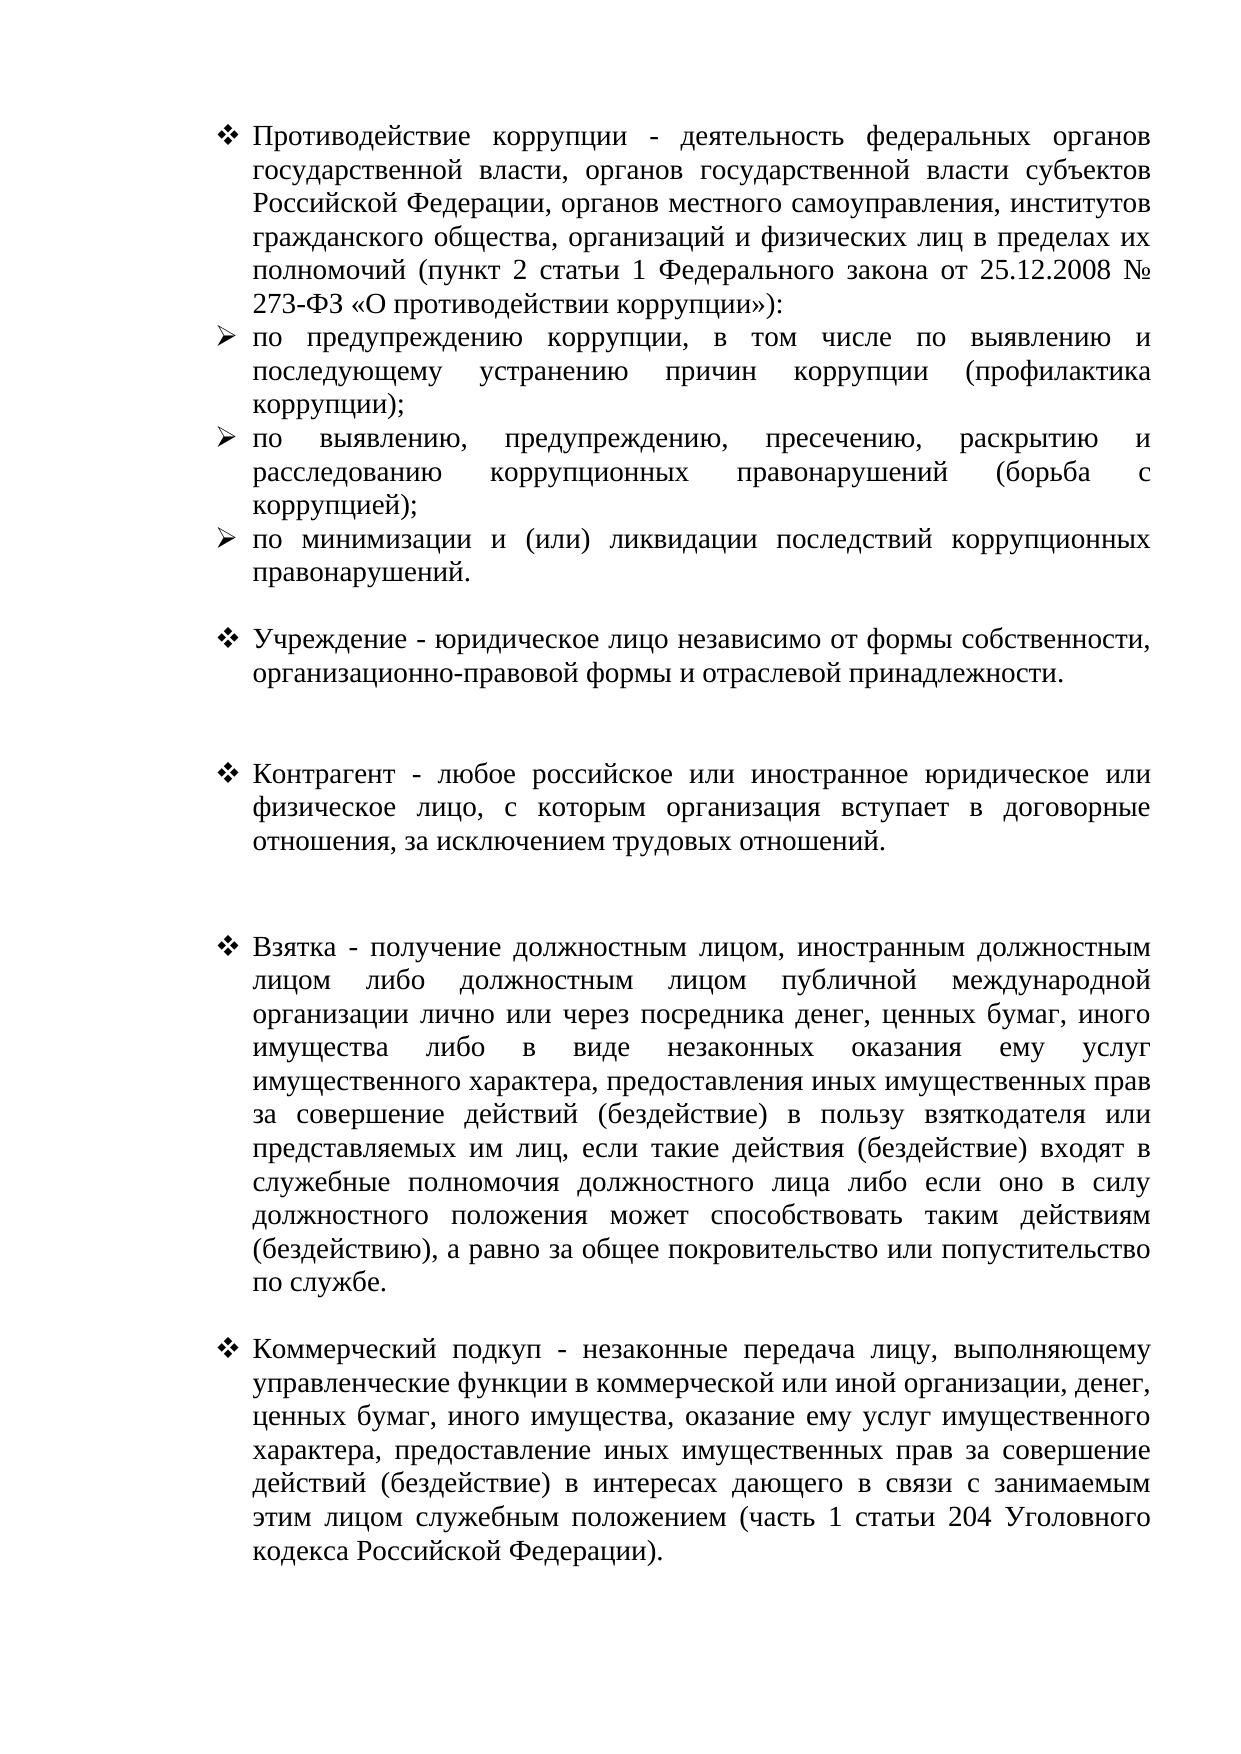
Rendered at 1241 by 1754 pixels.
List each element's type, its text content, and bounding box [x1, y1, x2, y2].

list по предупреждению коррупции, в том числе по выявлению и последующему устранению причин коррупции (профилактика коррупции); [215, 319, 1152, 420]
list по минимизации и (или) ликвидации последствий коррупционных правонарушений. [215, 521, 1152, 588]
list Учреждение - юридическое лицо независимо от формы собственности, организационно-правовой формы и отраслевой принадлежности. [215, 622, 1152, 689]
list Контрагент - любое российское или иностранное юридическое или физическое лицо, с которым организация вступает в договорные отношения, за исключением трудовых отношений. [215, 756, 1152, 857]
list по выявлению, предупреждению, пресечению, раскрытию и расследованию коррупционных правонарушений (борьба с коррупцией); [215, 420, 1152, 521]
list Взятка - получение должностным лицом, иностранным должностным лицом либо должностным лицом публичной международной организации лично или через посредника денег, ценных бумаг, иного имущества либо в виде незаконных оказания ему услуг имущественного характера, предоставления иных имущественных прав за совершение действий (бездействие) в пользу взяткодателя или представляемых им лиц, если такие действия (бездействие) входят в служебные полномочия должностного лица либо если оно в силу должностного положения может способствовать таким действиям (бездействию), а равно за общее покровительство или попустительство по службе. [215, 929, 1152, 1298]
list Противодействие коррупции - деятельность федеральных органов государственной власти, органов государственной власти субъектов Российской Федерации, органов местного самоуправления, институтов гражданского общества, организаций и физических лиц в пределах их полномочий (пункт 2 статьи 1 Федерального закона от 25.12.2008 № 273-ФЗ «О противодействии коррупции»): [215, 118, 1152, 319]
list Коммерческий подкуп - незаконные передача лицу, выполняющему управленческие функции в коммерческой или иной организации, денег, ценных бумаг, иного имущества, оказание ему услуг имущественного характера, предоставление иных имущественных прав за совершение действий (бездействие) в интересах дающего в связи с занимаемым этим лицом служебным положением (часть 1 статьи 204 Уголовного кодекса Российской Федерации). [215, 1331, 1152, 1566]
